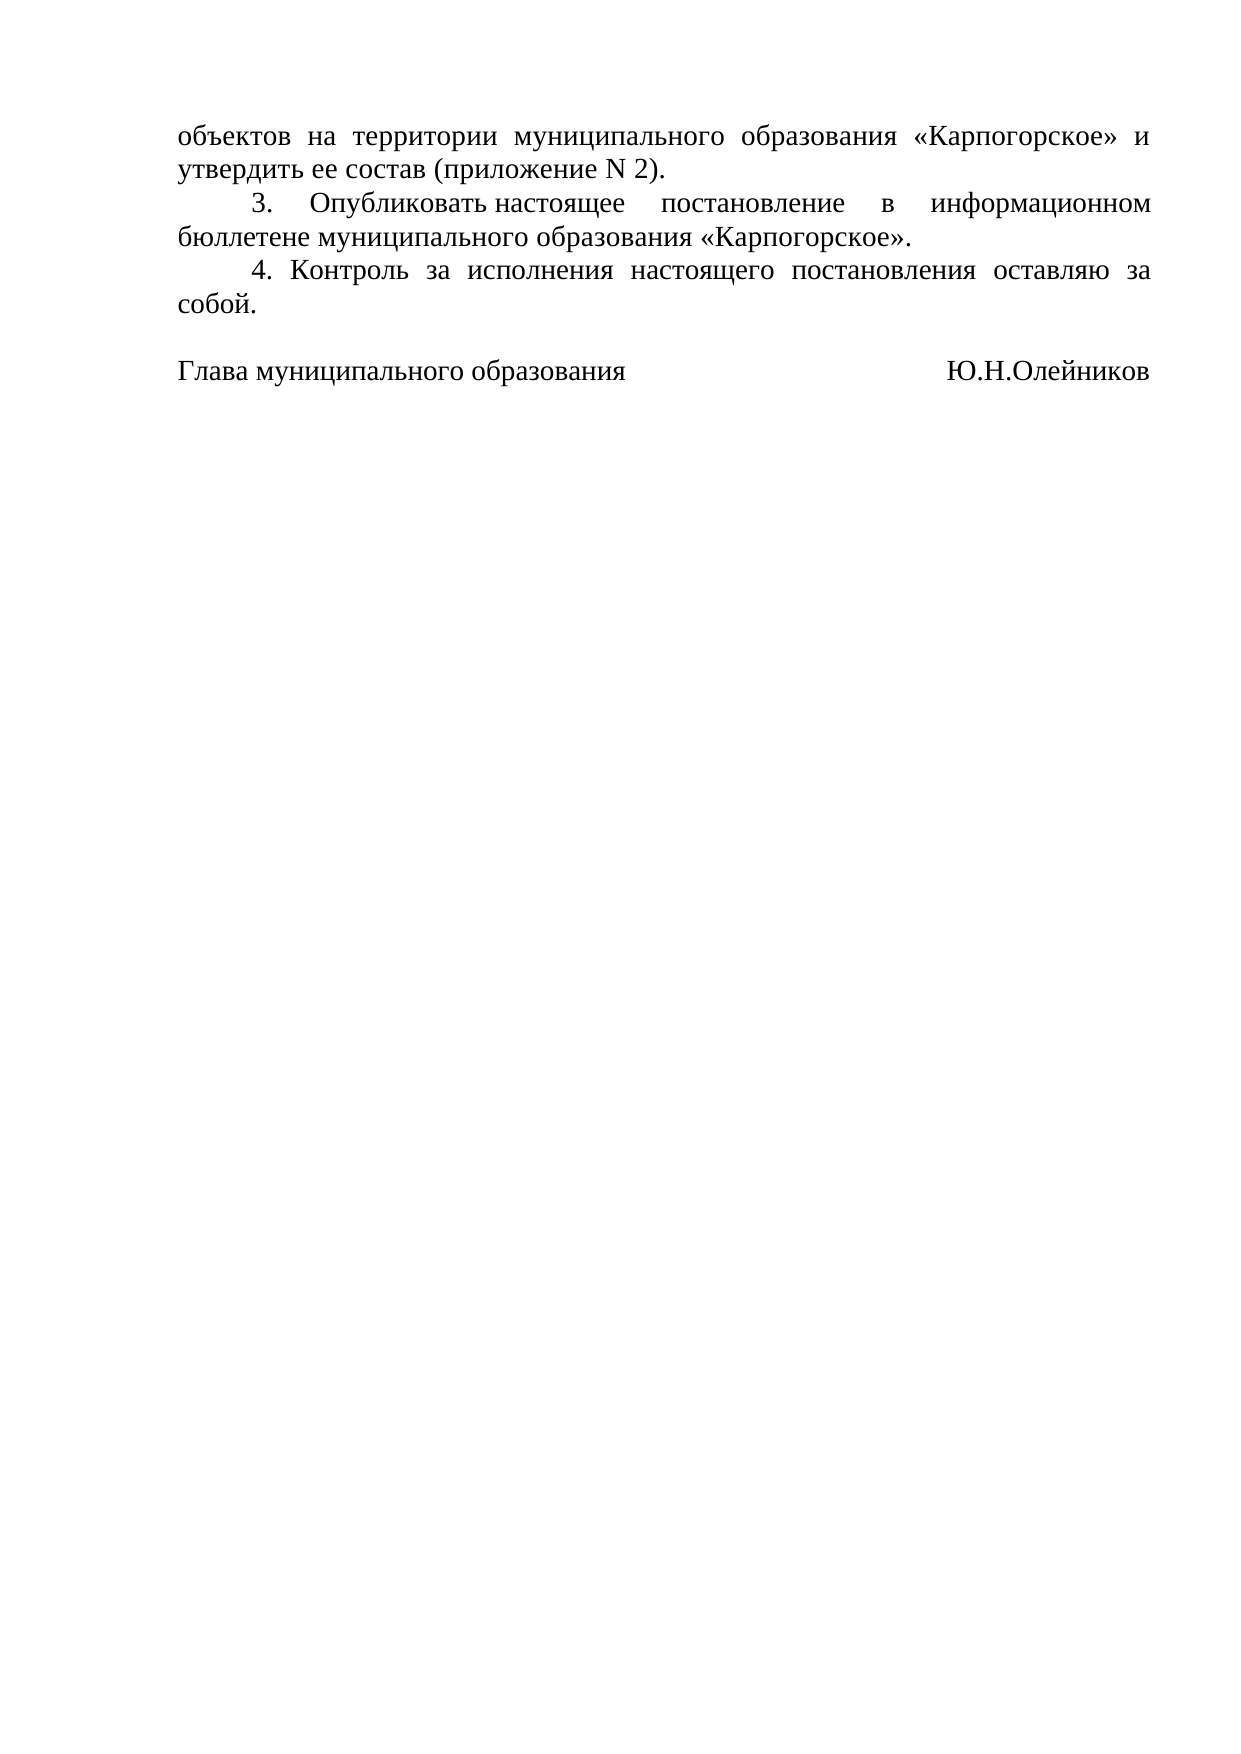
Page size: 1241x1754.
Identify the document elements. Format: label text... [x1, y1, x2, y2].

text 4. Контроль за исполнения настоящего постановления оставляю за собой. [177, 252, 1152, 319]
text 3. Опубликовать настоящее постановление в информационном бюллетене муниципального образования «Карпогорское». [177, 185, 1152, 252]
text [177, 118, 1152, 185]
text Глава муниципального образования Ю.Н.Олейников [177, 353, 1152, 386]
